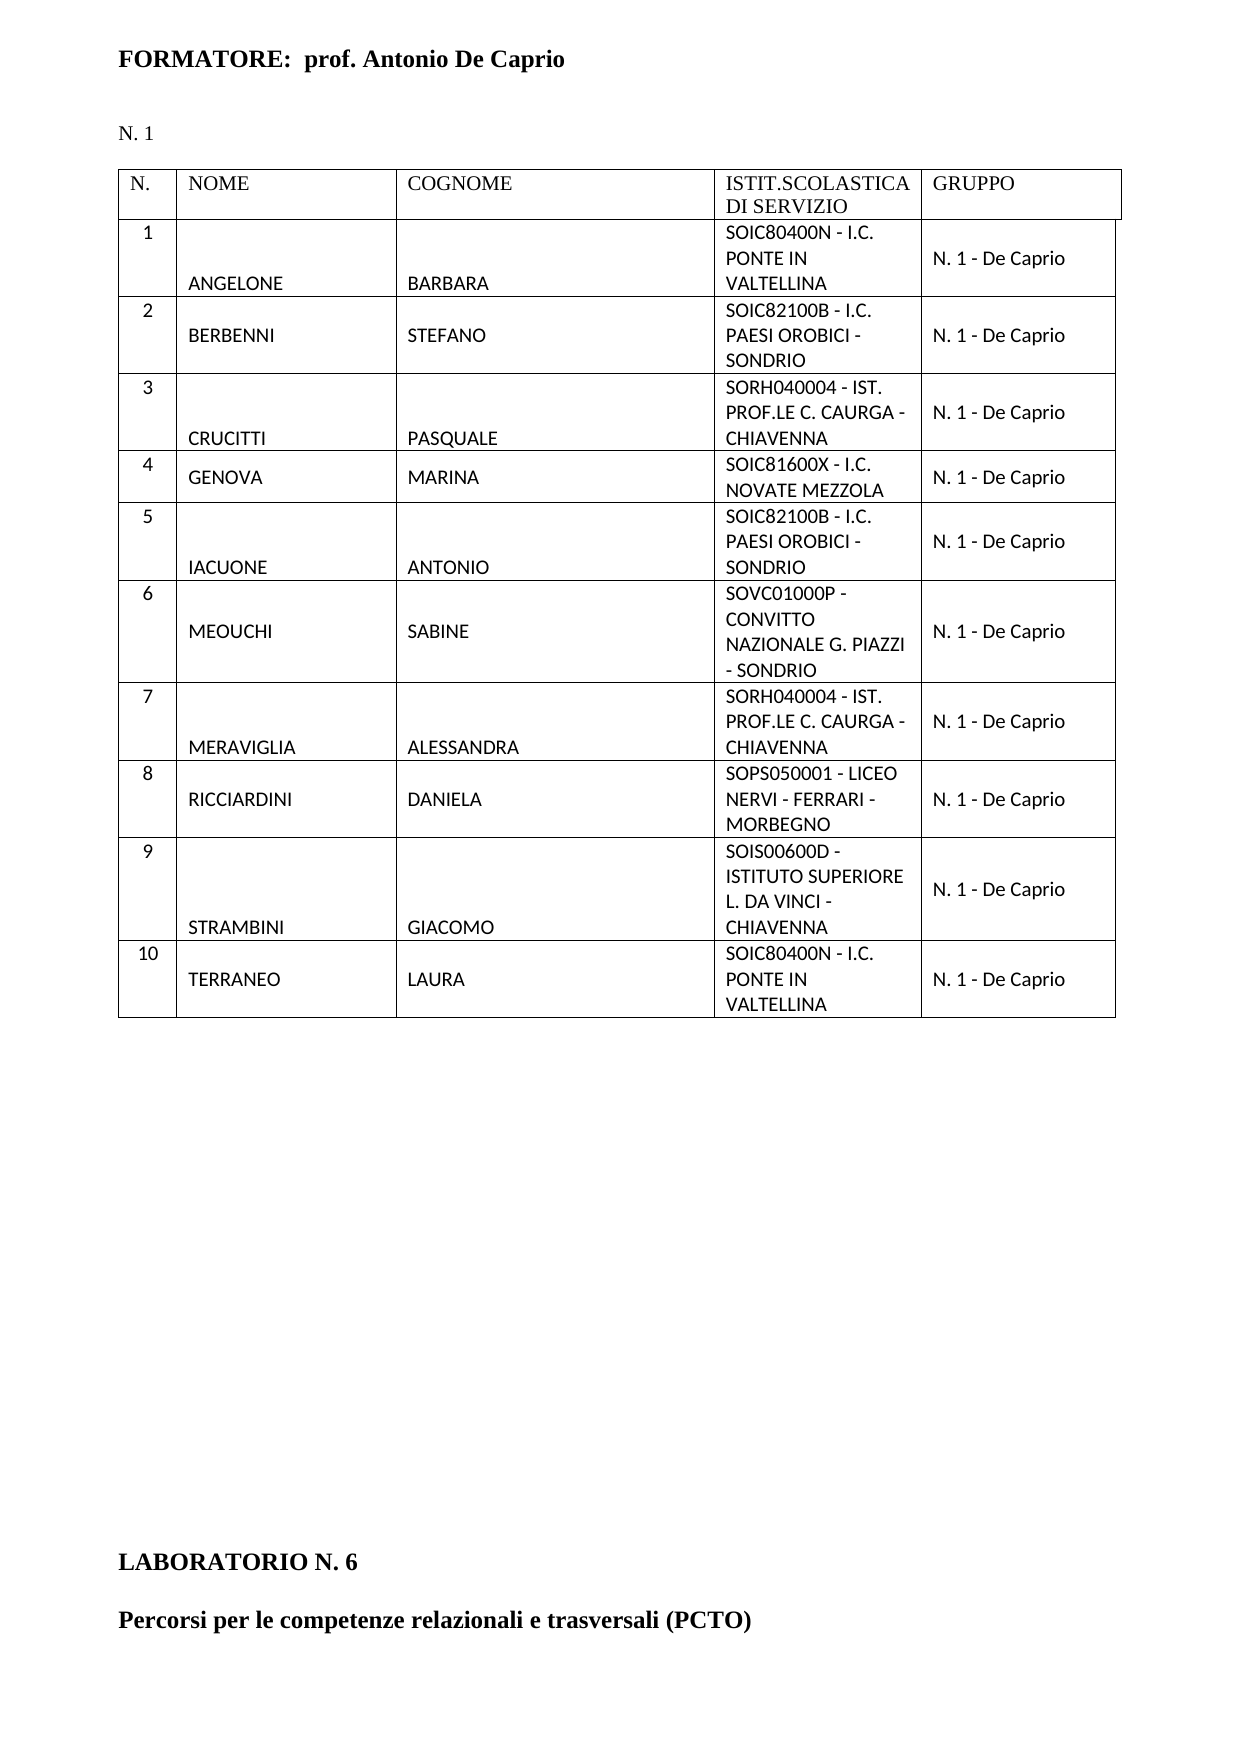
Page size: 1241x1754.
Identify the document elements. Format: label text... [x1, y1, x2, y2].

table_cell 6 [119, 581, 176, 682]
table_cell SOIC80400N - I.C. PONTE IN VALTELLINA [715, 941, 921, 1017]
table_cell 1 [119, 220, 176, 296]
table_cell 10 [119, 941, 176, 1017]
table_cell SOIC82100B - I.C. PAESI OROBICI - SONDRIO [715, 503, 921, 579]
table_cell BERBENNI [177, 297, 396, 373]
table_header COGNOME [397, 170, 714, 218]
table_cell SOIC80400N - I.C. PONTE IN VALTELLINA [715, 220, 921, 296]
table_cell SOPS050001 - LICEO NERVI - FERRARI - MORBEGNO [715, 761, 921, 837]
table_cell DANIELA [397, 761, 714, 837]
table_header N. [119, 170, 176, 218]
table_cell 7 [119, 683, 176, 759]
text N. 1 [118, 121, 1122, 145]
table_cell N. 1 - De Caprio [922, 374, 1115, 450]
table_cell 3 [119, 374, 176, 450]
table_cell N. 1 - De Caprio [922, 761, 1115, 837]
text FORMATORE: prof. Antonio De Caprio [118, 44, 1122, 73]
table_cell LAURA [397, 941, 714, 1017]
table_cell GIACOMO [397, 838, 714, 939]
table_cell N. 1 - De Caprio [922, 451, 1115, 502]
table_cell IACUONE [177, 503, 396, 579]
table_cell RICCIARDINI [177, 761, 396, 837]
table_header GRUPPO [922, 170, 1121, 218]
table_cell CRUCITTI [177, 374, 396, 450]
table_cell BARBARA [397, 220, 714, 296]
table_cell SABINE [397, 581, 714, 682]
table_cell SOIC81600X - I.C. NOVATE MEZZOLA [715, 451, 921, 502]
table_cell 4 [119, 451, 176, 502]
table_cell SORH040004 - IST. PROF.LE C. CAURGA - CHIAVENNA [715, 374, 921, 450]
table_cell SOVC01000P - CONVITTO NAZIONALE G. PIAZZI - SONDRIO [715, 581, 921, 682]
table_header NOME [177, 170, 396, 218]
table_cell STRAMBINI [177, 838, 396, 939]
table_cell N. 1 - De Caprio [922, 683, 1115, 759]
table_cell GENOVA [177, 451, 396, 502]
table_cell SOIS00600D - ISTITUTO SUPERIORE L. DA VINCI - CHIAVENNA [715, 838, 921, 939]
table_cell ALESSANDRA [397, 683, 714, 759]
table_cell N. 1 - De Caprio [922, 581, 1115, 682]
text Percorsi per le competenze relazionali e trasversali (PCTO) [118, 1605, 1122, 1633]
table_cell ANGELONE [177, 220, 396, 296]
table_cell N. 1 - De Caprio [922, 297, 1115, 373]
table_cell SORH040004 - IST. PROF.LE C. CAURGA - CHIAVENNA [715, 683, 921, 759]
table_cell ANTONIO [397, 503, 714, 579]
table_cell SOIC82100B - I.C. PAESI OROBICI - SONDRIO [715, 297, 921, 373]
table_cell N. 1 - De Caprio [922, 220, 1115, 296]
table_cell STEFANO [397, 297, 714, 373]
table_cell MEOUCHI [177, 581, 396, 682]
table_cell N. 1 - De Caprio [922, 838, 1115, 939]
table_cell N. 1 - De Caprio [922, 941, 1115, 1017]
table_cell MARINA [397, 451, 714, 502]
table_cell MERAVIGLIA [177, 683, 396, 759]
table_cell 5 [119, 503, 176, 579]
table_cell TERRANEO [177, 941, 396, 1017]
table_cell 8 [119, 761, 176, 837]
text LABORATORIO N. 6 [118, 1547, 1122, 1576]
table_cell N. 1 - De Caprio [922, 503, 1115, 579]
table_header ISTIT.SCOLASTICA DI SERVIZIO [715, 170, 921, 218]
table_cell 9 [119, 838, 176, 939]
table_cell 2 [119, 297, 176, 373]
table_cell PASQUALE [397, 374, 714, 450]
